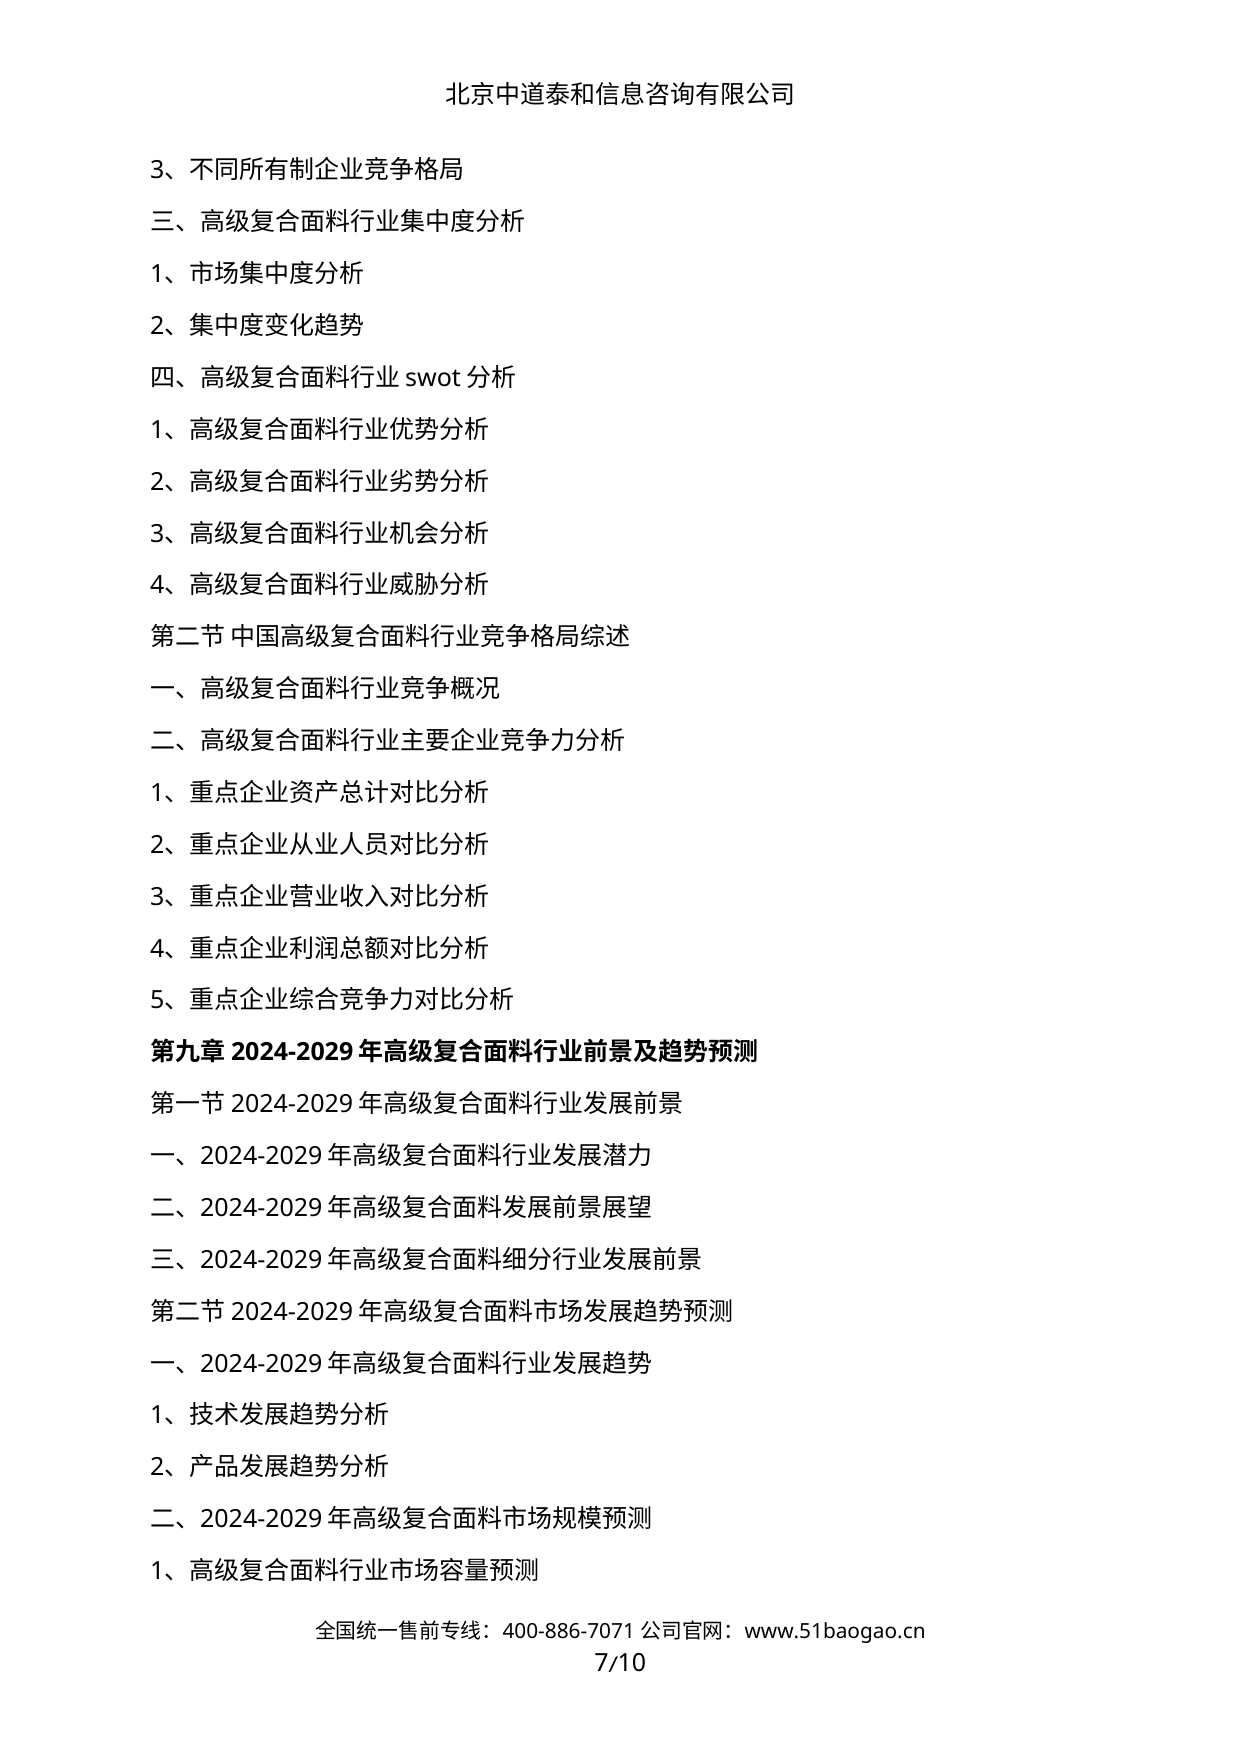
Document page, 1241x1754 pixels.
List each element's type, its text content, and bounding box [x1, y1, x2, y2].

text 2、高级复合面料行业劣势分析 [150, 461, 1090, 497]
text 1、高级复合面料行业优势分析 [150, 409, 1090, 446]
text 第二节 2024-2029年高级复合面料市场发展趋势预测 [150, 1291, 1090, 1327]
text 第一节 2024-2029年高级复合面料行业发展前景 [150, 1084, 1090, 1120]
text 3、重点企业营业收入对比分析 [150, 876, 1090, 912]
text 4、重点企业利润总额对比分析 [150, 928, 1090, 964]
text 3、高级复合面料行业机会分析 [150, 513, 1090, 549]
text 第二节 中国高级复合面料行业竞争格局综述 [150, 617, 1090, 653]
text 三、2024-2029年高级复合面料细分行业发展前景 [150, 1239, 1090, 1276]
text 2、集中度变化趋势 [150, 306, 1090, 342]
text 二、2024-2029年高级复合面料发展前景展望 [150, 1187, 1090, 1224]
text 2、重点企业从业人员对比分析 [150, 824, 1090, 861]
text 3、不同所有制企业竞争格局 [150, 150, 1090, 186]
text 三、高级复合面料行业集中度分析 [150, 202, 1090, 238]
text 第九章 2024-2029年高级复合面料行业前景及趋势预测 [150, 1032, 1090, 1068]
text 二、2024-2029年高级复合面料市场规模预测 [150, 1499, 1090, 1535]
text 一、2024-2029年高级复合面料行业发展潜力 [150, 1136, 1090, 1172]
text 4、高级复合面料行业威胁分析 [150, 565, 1090, 601]
text 二、高级复合面料行业主要企业竞争力分析 [150, 721, 1090, 757]
text 2、产品发展趋势分析 [150, 1447, 1090, 1483]
text 1、技术发展趋势分析 [150, 1395, 1090, 1431]
text 5、重点企业综合竞争力对比分析 [150, 980, 1090, 1016]
text 1、高级复合面料行业市场容量预测 [150, 1551, 1090, 1587]
text 1、重点企业资产总计对比分析 [150, 772, 1090, 809]
text 一、高级复合面料行业竞争概况 [150, 669, 1090, 705]
text 四、高级复合面料行业swot分析 [150, 357, 1090, 394]
text 1、市场集中度分析 [150, 254, 1090, 290]
text 一、2024-2029年高级复合面料行业发展趋势 [150, 1343, 1090, 1379]
